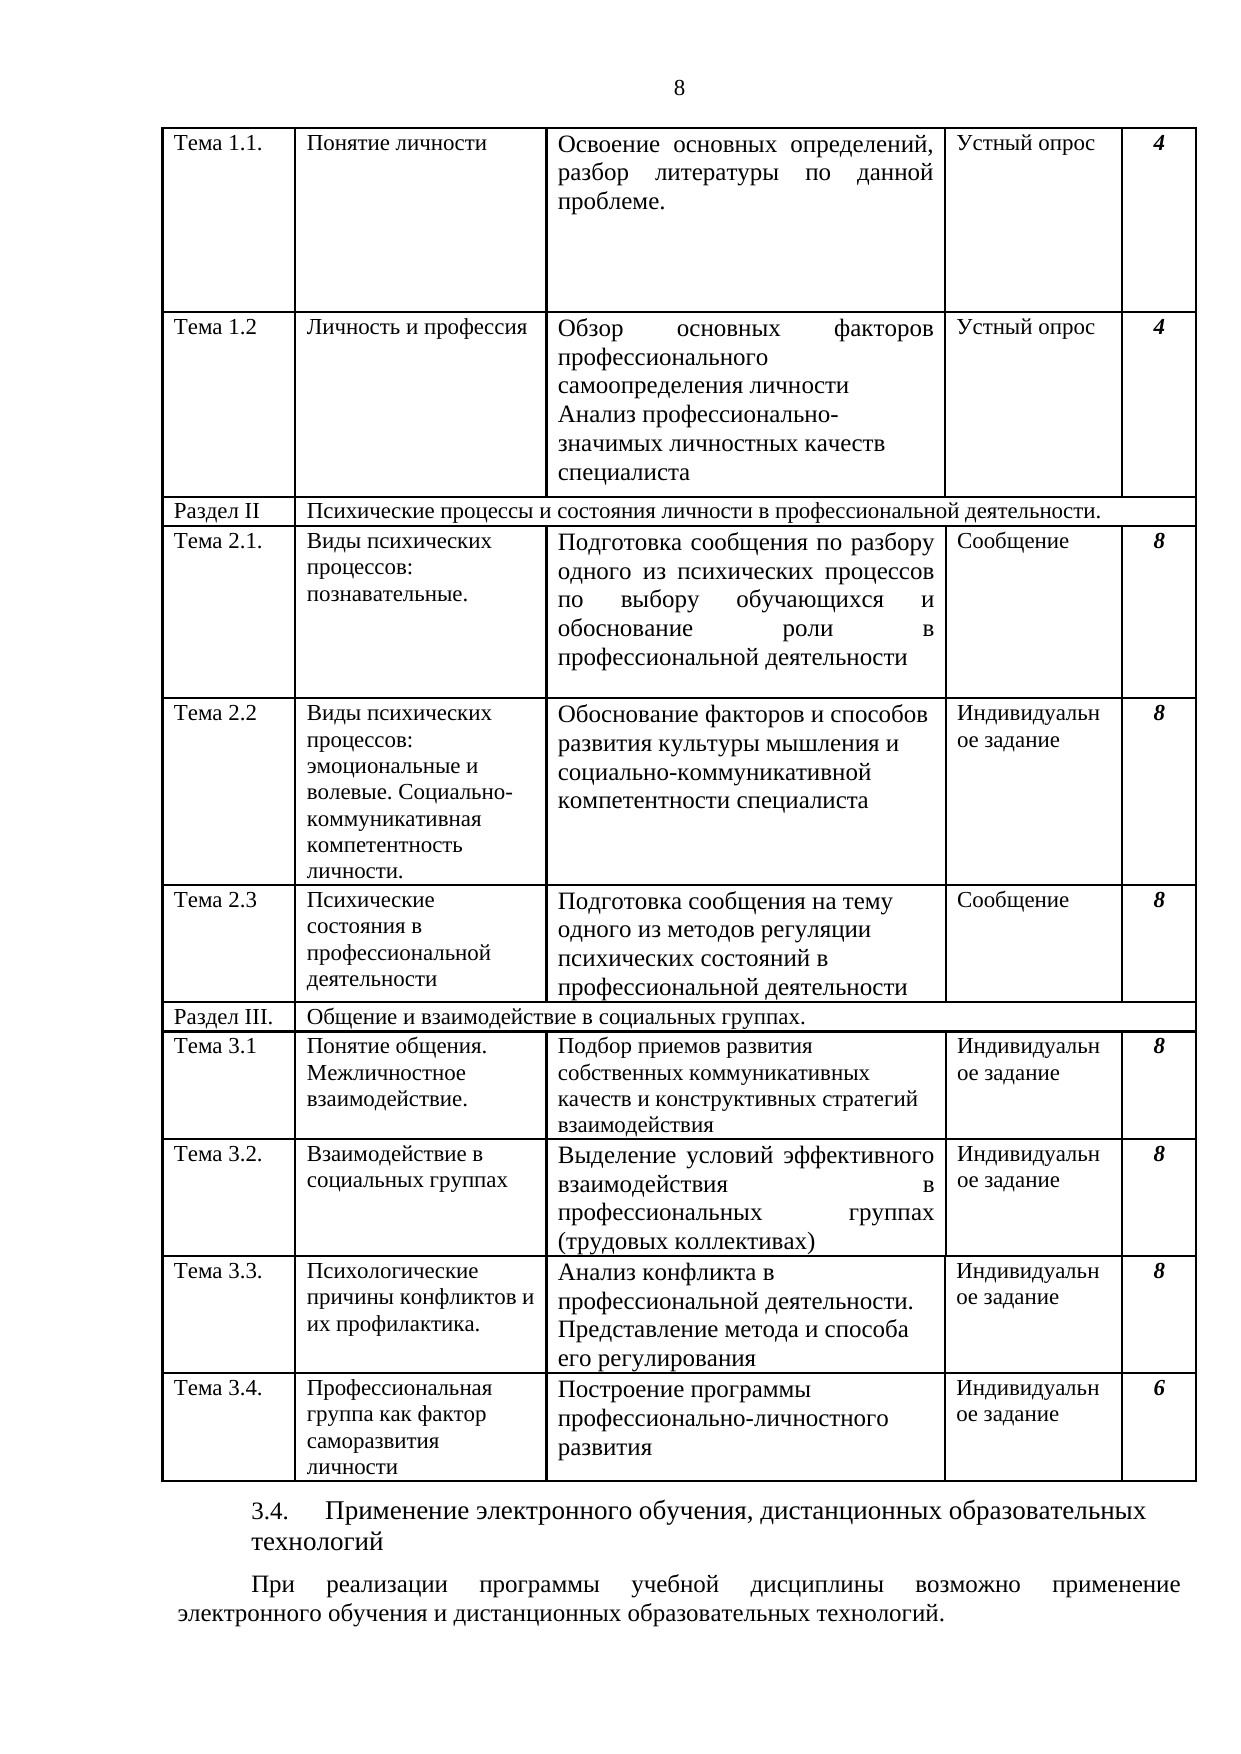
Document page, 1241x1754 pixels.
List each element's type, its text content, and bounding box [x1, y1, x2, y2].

table_cell 6 [1123, 1374, 1195, 1479]
table_cell 8 [1123, 699, 1195, 884]
table_cell Сообщение [947, 886, 1121, 1001]
table_cell Тема 3.2. [164, 1140, 294, 1255]
table_cell Подготовка сообщения по разбору одного из психических процессов по выбору обучающихся и обоснование роли в профессиональной деятельности [548, 527, 945, 697]
table_cell Обзор основных факторов профессионального самоопределения личности Анализ профессионально-значимых личностных качеств специалиста [548, 313, 944, 496]
table_cell Индивидуальное задание [947, 699, 1121, 884]
table_cell 8 [1123, 886, 1195, 1001]
table_cell Общение и взаимодействие в социальных группах. [296, 1003, 1195, 1030]
table_cell Анализ конфликта в профессиональной деятельности. Представление метода и способа его регулирования [548, 1257, 944, 1372]
table_cell Подготовка сообщения на тему одного из методов регуляции психических состояний в профессиональной деятельности [548, 886, 945, 1001]
table_cell 4 [1123, 129, 1195, 311]
text При реализации программы учебной дисциплины возможно применение электронного обучения и дистанционных образовательных технологий. [177, 1569, 1181, 1626]
table_cell Индивидуальное задание [946, 1257, 1121, 1372]
table_cell Выделение условий эффективного взаимодействия в профессиональных группах (трудовых коллективах) [548, 1140, 945, 1255]
table_cell Индивидуальное задание [946, 1374, 1121, 1479]
table_cell Обоснование факторов и способов развития культуры мышления и социально-коммуникативной компетентности специалиста [548, 699, 945, 884]
table_cell Психические процессы и состояния личности в профессиональной деятельности. [296, 498, 1195, 525]
table_cell Индивидуальное задание [947, 1140, 1121, 1255]
table_cell Устный опрос [946, 129, 1121, 311]
table_cell Понятие личности [296, 129, 545, 311]
table_cell Тема 3.3. [164, 1257, 294, 1372]
table_cell Тема 2.1. [164, 527, 294, 697]
table_cell Понятие общения. Межличностное взаимодействие. [296, 1033, 545, 1138]
table_cell Построение программы профессионально-личностного развития [548, 1374, 944, 1479]
table_cell Тема 2.3 [164, 886, 294, 1001]
table_cell 8 [1123, 1257, 1195, 1372]
table_cell 4 [1123, 313, 1195, 496]
table_cell 8 [1123, 1033, 1195, 1138]
table_cell Тема 2.2 [164, 699, 294, 884]
table_cell Виды психических процессов: познавательные. [296, 527, 545, 697]
table_cell Тема 1.1. [164, 129, 294, 311]
table_cell Сообщение [947, 527, 1121, 697]
table_cell Подбор приемов развития собственных коммуникативных качеств и конструктивных стратегий взаимодействия [548, 1033, 945, 1138]
table_cell Тема 3.4. [164, 1374, 294, 1479]
table_cell Освоение основных определений, разбор литературы по данной проблеме. [548, 129, 944, 311]
table_cell Психические состояния в профессиональной деятельности [296, 886, 545, 1001]
table_cell Раздел III. [164, 1003, 294, 1030]
subtitle Применение электронного обучения, дистанционных образовательных технологий [251, 1494, 1181, 1556]
table_cell 8 [1123, 527, 1195, 697]
table_cell Профессиональная группа как фактор саморазвития личности [296, 1374, 545, 1479]
table_cell Психологические причины конфликтов и их профилактика. [296, 1257, 545, 1372]
table_cell Тема 1.2 [164, 313, 294, 496]
table_cell Взаимодействие в социальных группах [296, 1140, 545, 1255]
table_cell Виды психических процессов: эмоциональные и волевые. Социально-коммуникативная компетентность личности. [296, 699, 545, 884]
table_cell Устный опрос [946, 313, 1121, 496]
table_cell Раздел II [164, 498, 294, 525]
table_cell Личность и профессия [296, 313, 545, 496]
table_cell Индивидуальное задание [947, 1033, 1121, 1138]
table_cell 8 [1123, 1140, 1195, 1255]
table_cell Тема 3.1 [164, 1033, 294, 1138]
